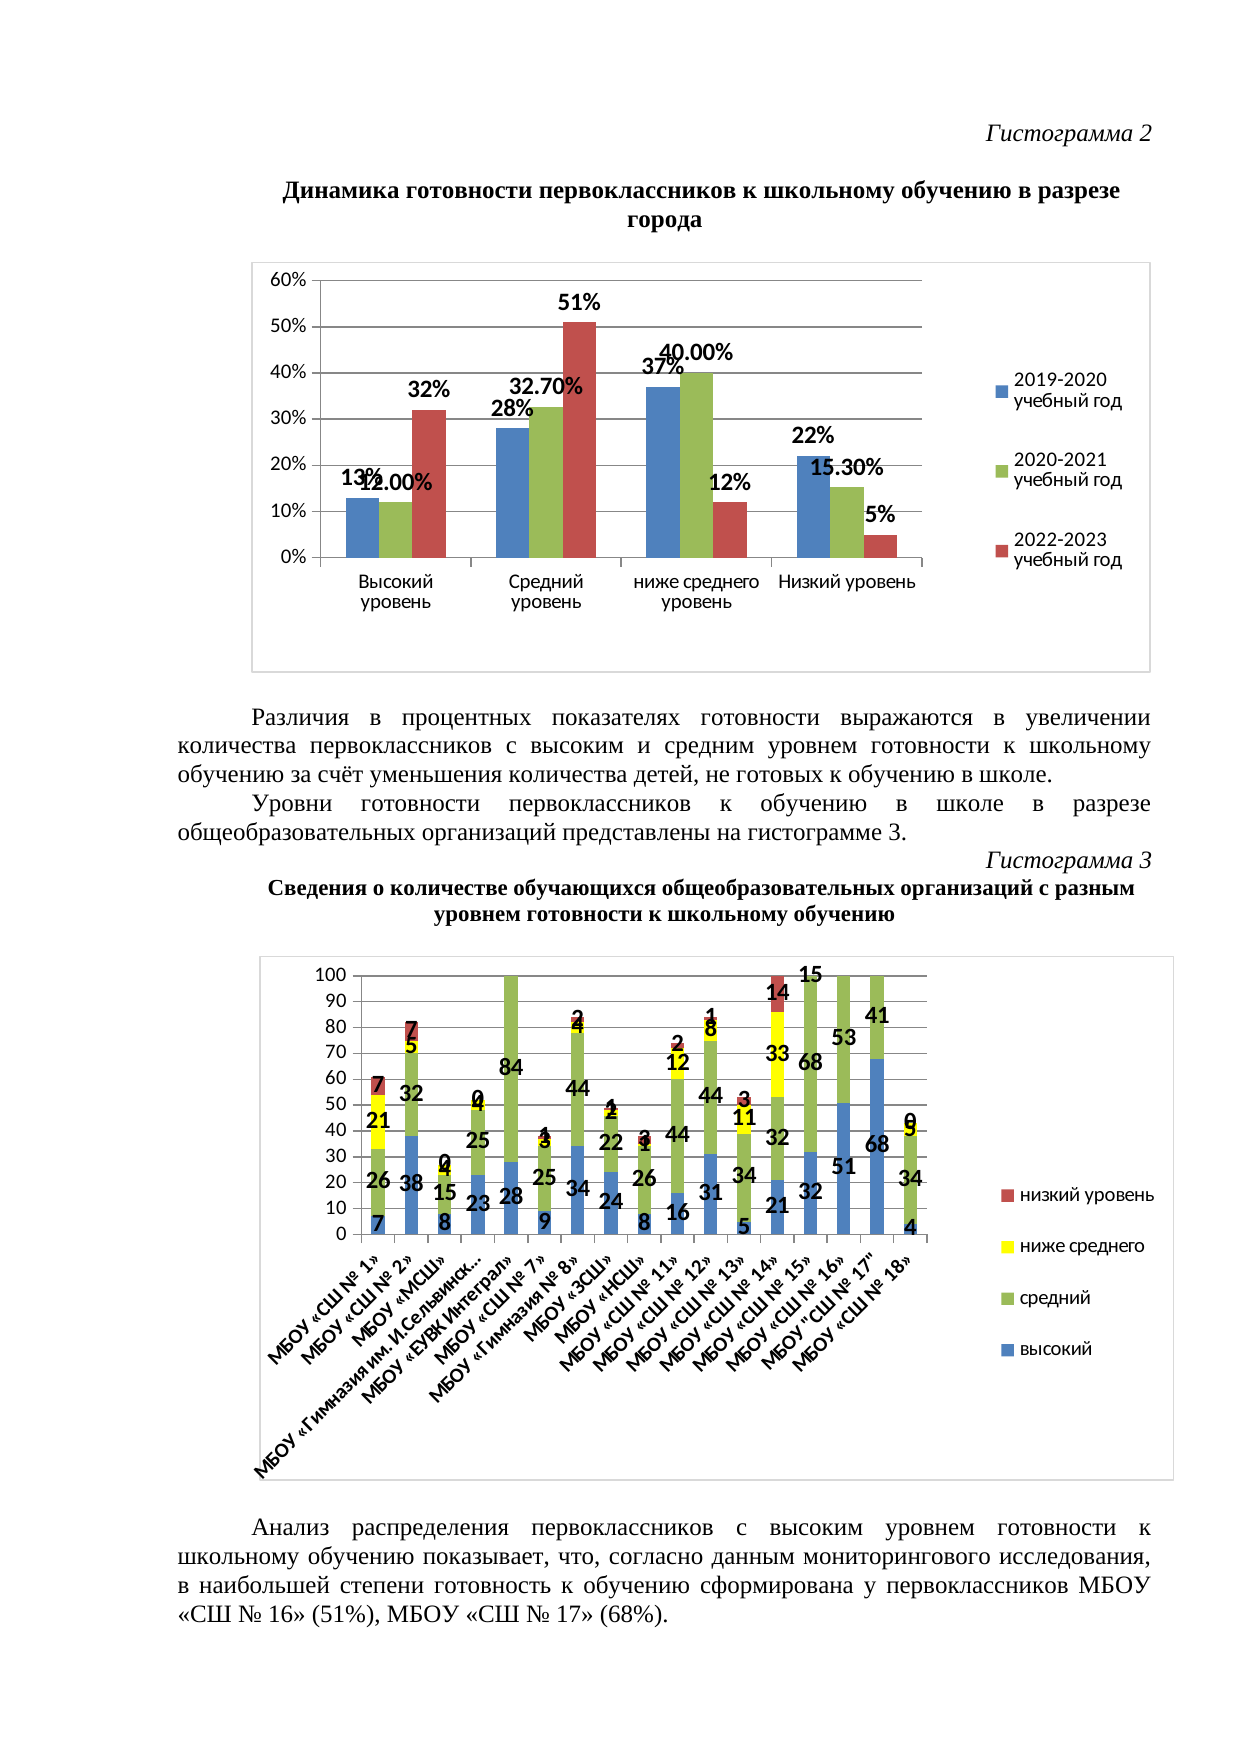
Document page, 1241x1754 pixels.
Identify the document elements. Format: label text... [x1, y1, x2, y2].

text Гистограмма 2 [177, 118, 1152, 147]
text Анализ распределения первоклассников с высоким уровнем готовности к школьному обучению показывает, что, согласно данным мониторингового исследования, в наибольшей степени готовность к обучению сформирована у первоклассников МБОУ «СШ № 16» (51%), МБОУ «СШ № 17» (68%). [177, 1512, 1152, 1627]
text Динамика готовности первоклассников к школьному обучению в разрезе города [177, 176, 1152, 233]
text Уровни готовности первоклассников к обучению в школе в разрезе общеобразовательных организаций представлены на гистограмме 3. [177, 788, 1152, 845]
text Гистограмма 3 [177, 845, 1152, 874]
text Сведения о количестве обучающихся общеобразовательных организаций с разным уровнем готовности к школьному обучению [177, 874, 1152, 927]
text Различия в процентных показателях готовности выражаются в увеличении количества первоклассников с высоким и средним уровнем готовности к школьному обучению за счёт уменьшения количества детей, не готовых к обучению в школе. [177, 702, 1152, 788]
